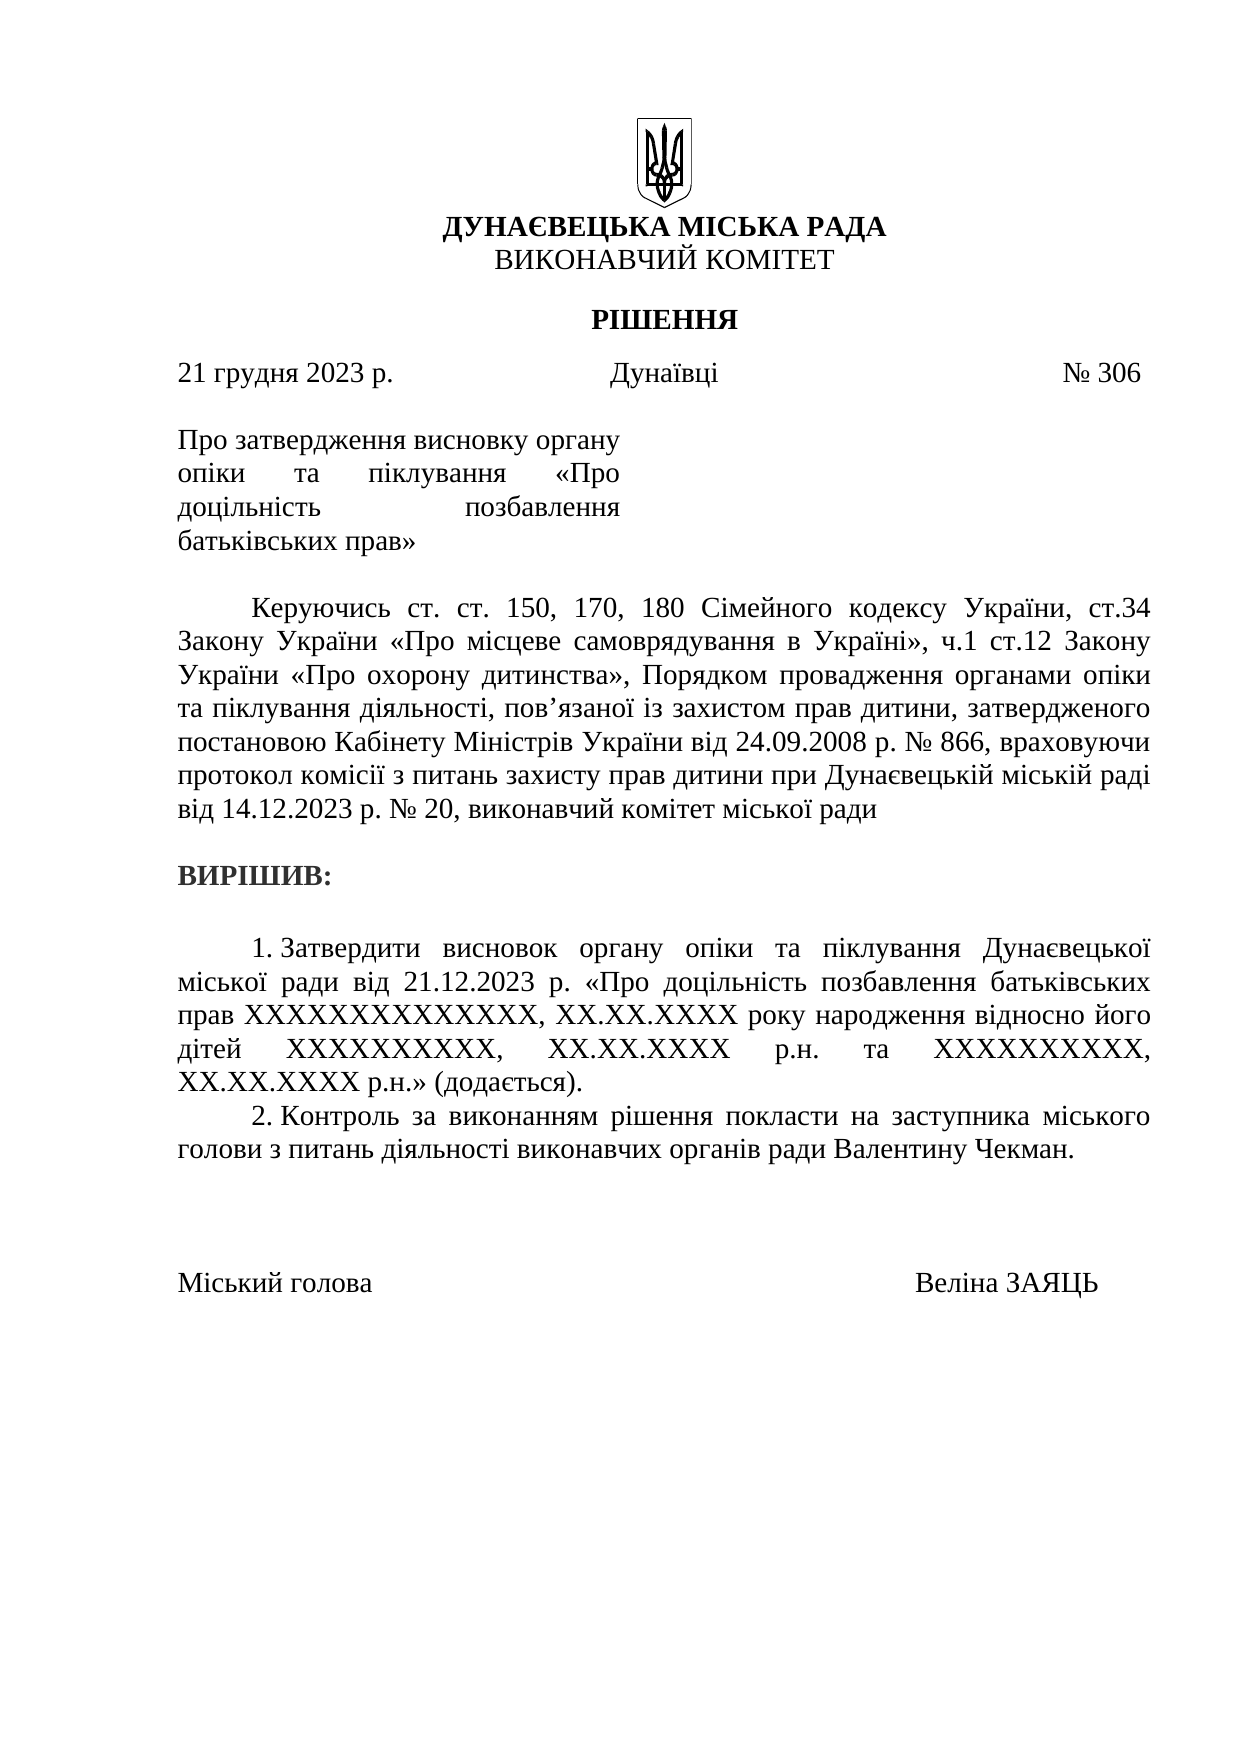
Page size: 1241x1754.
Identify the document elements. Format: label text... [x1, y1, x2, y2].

list Керуючись ст. ст. 150, 170, 180 Сімейного кодексу України, ст.34 Закону України «Про місцеве самоврядування в Україні», ч.1 ст.12 Закону України «Про охорону дитинства», Порядком провадження органами опіки та піклування діяльності, пов’язаної із захистом прав дитини, затвердженого постановою Кабінету Міністрів України від 24.09.2008 р. № 866, враховуючи протокол комісії з питань захисту прав дитини при Дунаєвецькій міській раді від 14.12.2023 р. № 20, виконавчий комітет міської ради [177, 590, 1152, 824]
text ДУНАЄВЕЦЬКА МІСЬКА РАДА [177, 209, 1152, 242]
text ВИРІШИВ: [177, 858, 1152, 892]
text Про затвердження висновку органу опіки та піклування «Про доцільність позбавлення батьківських прав» [177, 422, 620, 556]
text РІШЕННЯ [177, 302, 1152, 336]
list 2. Контроль за виконанням рішення покласти на заступника міського голови з питань діяльності виконавчих органів ради Валентину Чекман. [177, 1098, 1152, 1165]
text ВИКОНАВЧИЙ КОМІТЕТ [177, 242, 1152, 276]
list 1. Затвердити висновок органу опіки та піклування Дунаєвецької міської ради від 21.12.2023 р. «Про доцільність позбавлення батьківських прав ХХХХХХХХХХХХХХ, ХХ.ХХ.ХХХХ року народження відносно його дітей ХХХХХХХХХХ, ХХ.ХХ.ХХХХ р.н. та ХХХХХХХХХХ, ХХ.ХХ.ХХХХ р.н.» (додається). [177, 930, 1152, 1098]
text Міський голова Веліна ЗАЯЦЬ [177, 1266, 1152, 1299]
text 21 грудня 2023 р. Дунаївці № 306 [177, 355, 1152, 388]
